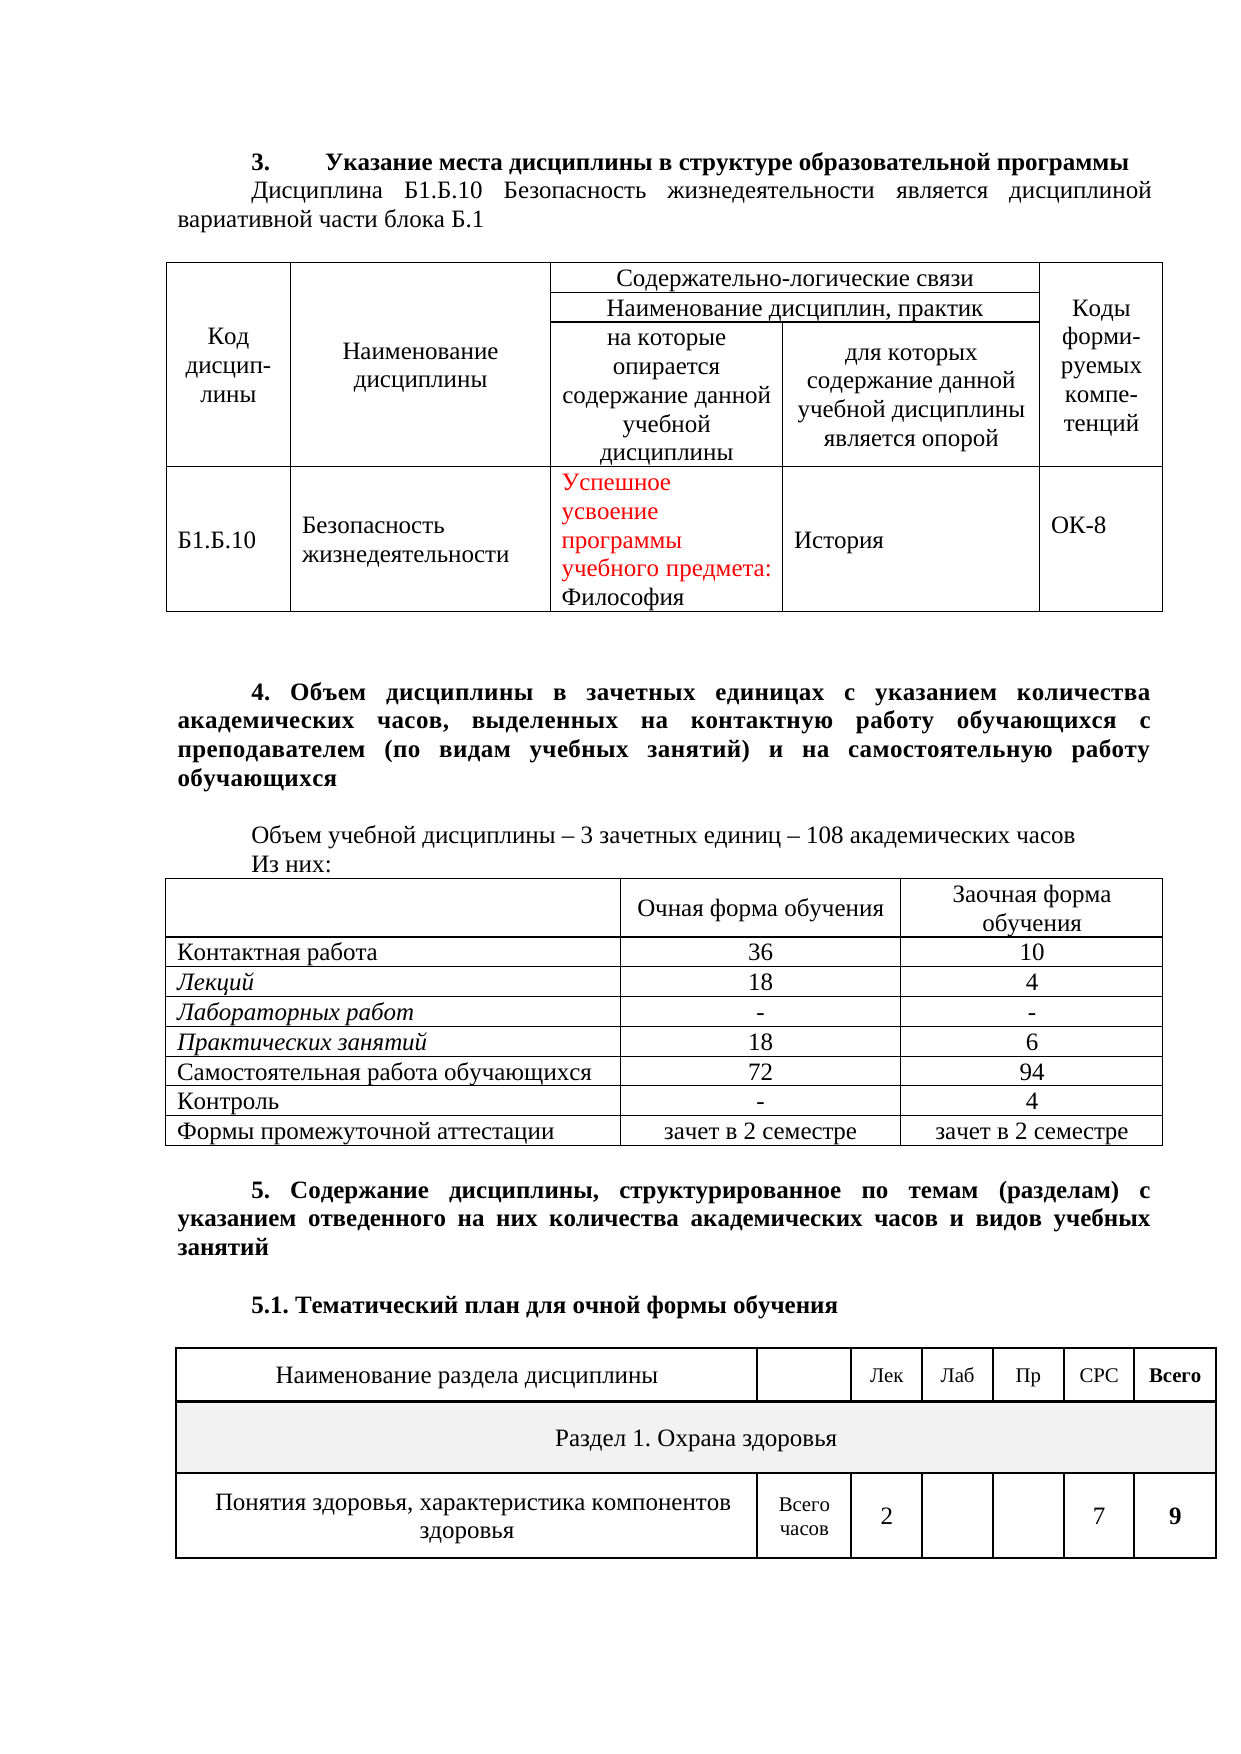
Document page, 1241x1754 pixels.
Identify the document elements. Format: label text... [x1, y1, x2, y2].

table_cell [177, 1474, 756, 1557]
table_cell 18 [621, 967, 900, 996]
table_cell - [901, 997, 1162, 1026]
table_cell Наименование дисциплин, практик [551, 293, 1039, 321]
table_header Лаб [923, 1349, 992, 1400]
table_header Код дисцип-лины [167, 263, 290, 466]
table_cell Лекций [166, 967, 620, 996]
text 4. Объем дисциплины в зачетных единицах с указанием количества академических часов, выделенных на контактную работу обучающихся с преподавателем (по видам учебных занятий) и на самостоятельную работу обучающихся [177, 677, 1152, 792]
table_cell Самостоятельная работа обучающихся [166, 1057, 620, 1085]
table_header Коды форми-руемых компе-тенций [1040, 263, 1162, 466]
table_cell 4 [901, 1086, 1162, 1115]
table_header Наименование раздела дисциплины [177, 1349, 756, 1400]
table_cell 2 [852, 1474, 921, 1557]
table_cell для которых содержание данной учебной дисциплины является опорой [783, 323, 1039, 466]
table_cell 7 [1065, 1474, 1133, 1557]
table_cell зачет в 2 семестре [621, 1116, 900, 1145]
table_header СРС [1065, 1349, 1133, 1400]
table_header [758, 1349, 850, 1400]
table_cell - [621, 1086, 900, 1115]
table_cell Формы промежуточной аттестации [166, 1116, 620, 1145]
table_cell Всего часов [758, 1474, 850, 1557]
table_header Всего [1135, 1349, 1215, 1400]
table_cell Практических занятий [166, 1027, 620, 1056]
table_cell 4 [901, 967, 1162, 996]
table_cell История [783, 467, 1039, 611]
table_cell - [621, 997, 900, 1026]
text Дисциплина Б1.Б.10 Безопасность жизнедеятельности является дисциплиной вариативной части блока Б.1 [177, 176, 1152, 233]
table_cell [923, 1474, 992, 1557]
table_cell 18 [621, 1027, 900, 1056]
table_cell Успешное усвоение программы учебного предмета: Философия [551, 467, 782, 611]
table_header Лек [852, 1349, 921, 1400]
text Объем учебной дисциплины – 3 зачетных единиц – 108 академических часов [177, 820, 1152, 849]
table_cell 94 [901, 1057, 1162, 1085]
table_cell Контроль [166, 1086, 620, 1115]
table_header Заочная форма обучения [901, 879, 1162, 936]
table_cell зачет в 2 семестре [901, 1116, 1162, 1145]
table_header [166, 879, 620, 936]
text 5. Содержание дисциплины, структурированное по темам (разделам) с указанием отведенного на них количества академических часов и видов учебных занятий [177, 1175, 1152, 1261]
table_cell Б1.Б.10 [167, 467, 290, 611]
table_cell 9 [1135, 1474, 1215, 1557]
table_cell 10 [901, 938, 1162, 966]
table_cell Раздел 1. Охрана здоровья [177, 1403, 1215, 1472]
table_cell Лабораторных работ [166, 997, 620, 1026]
text 5.1. Тематический план для очной формы обучения [177, 1290, 1152, 1318]
table_cell 36 [621, 938, 900, 966]
table_header Наименование дисциплины [291, 263, 550, 466]
table_header Содержательно-логические связи [551, 263, 1039, 292]
table_cell 72 [621, 1057, 900, 1085]
table_cell ОК-8 [1040, 467, 1162, 611]
table_cell на которые опирается содержание данной учебной дисциплины [551, 323, 782, 466]
table_cell [994, 1474, 1063, 1557]
table_header Очная форма обучения [621, 879, 900, 936]
table_cell 6 [901, 1027, 1162, 1056]
table_cell Безопасность жизнедеятельности [291, 467, 550, 611]
table_header Пр [994, 1349, 1063, 1400]
text Из них: [177, 849, 1152, 878]
list Указание места дисциплины в структуре образовательной программы [177, 147, 1152, 176]
table_cell Контактная работа [166, 938, 620, 966]
